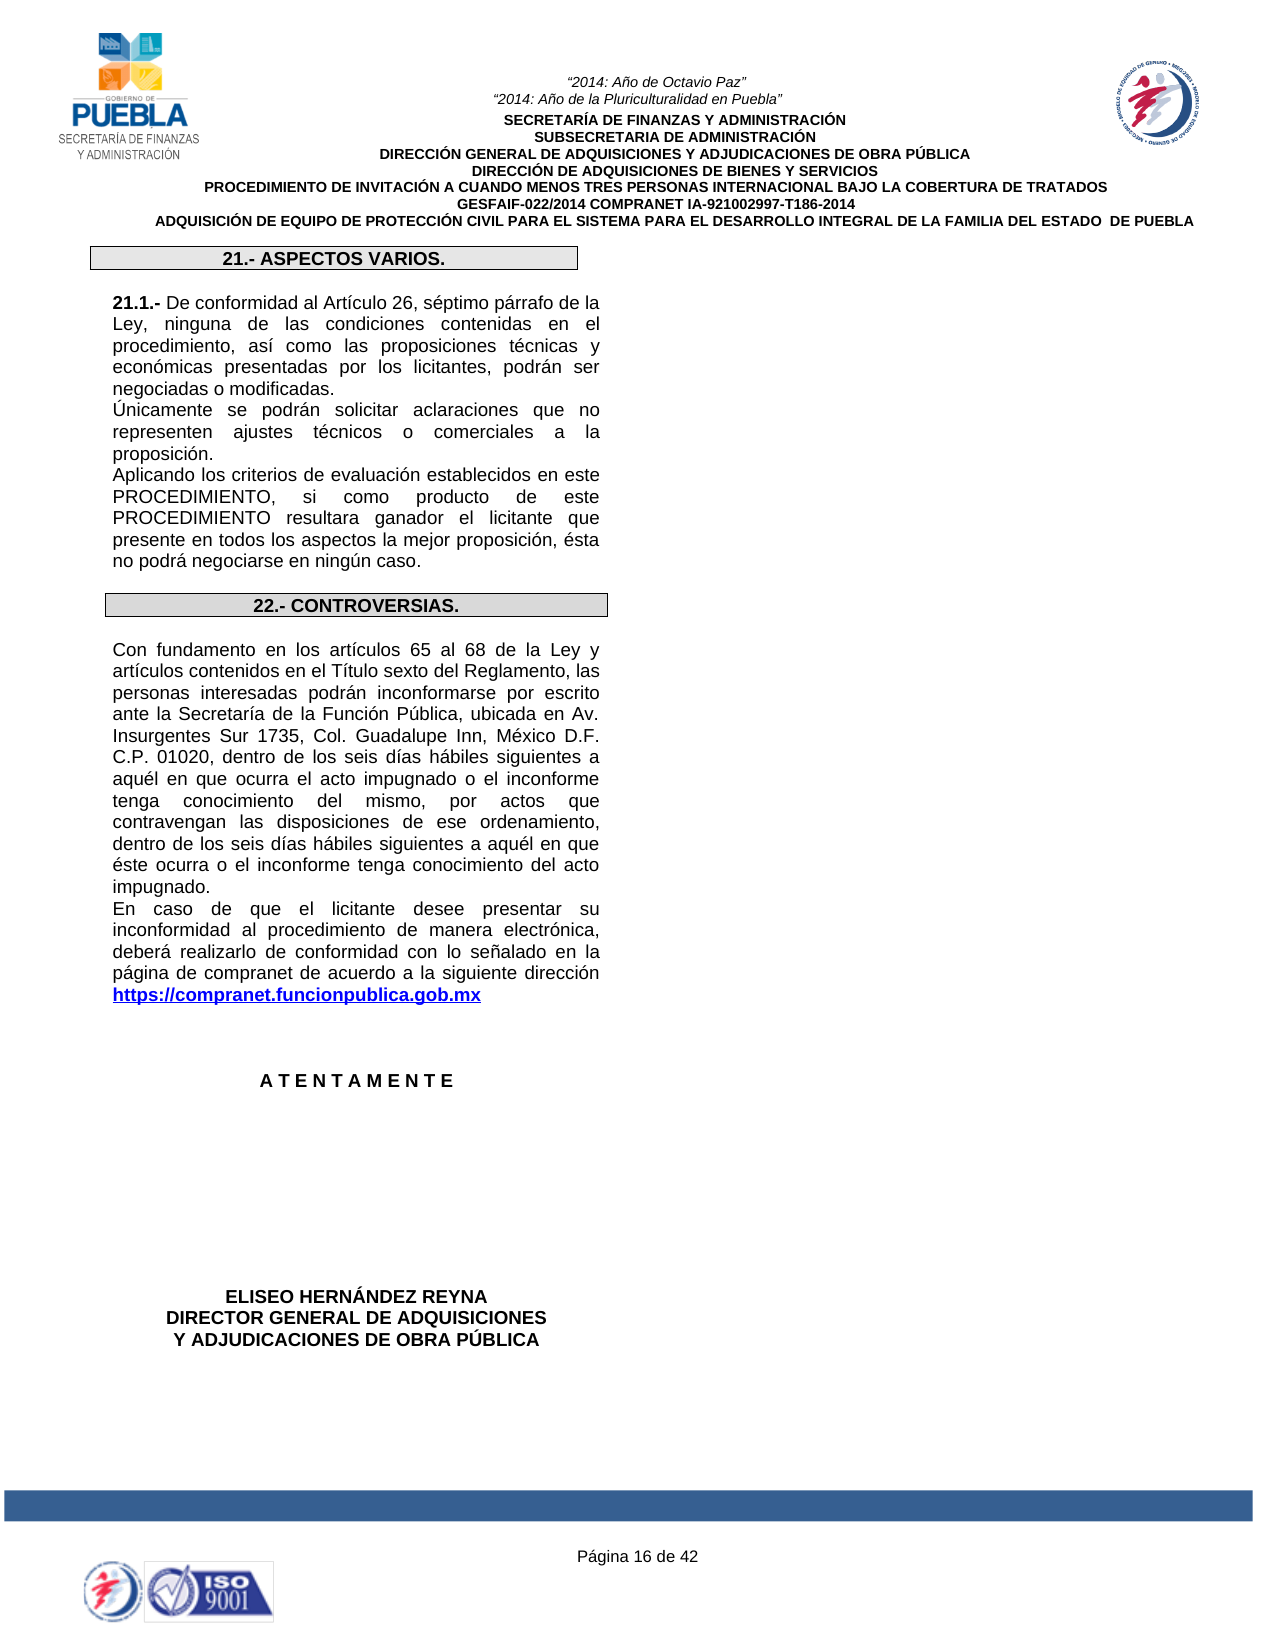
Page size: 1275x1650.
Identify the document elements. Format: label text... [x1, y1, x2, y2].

text Aplicando los criterios de evaluación establecidos en este PROCEDIMIENTO, si como producto de este PROCEDIMIENTO resultara ganador el licitante que presente en todos los aspectos la mejor proposición, ésta no podrá negociarse en ningún caso. [112, 464, 600, 572]
picture [1116, 61, 1199, 145]
picture [50, 33, 209, 170]
table_header 22.- CONTROVERSIAS. [106, 594, 607, 616]
text Y ADJUDICACIONES DE OBRA PÚBLICA [112, 1328, 600, 1350]
table_header 21.- ASPECTOS VARIOS. [91, 247, 577, 269]
picture [83, 1560, 277, 1624]
text DIRECTOR GENERAL DE ADQUISICIONES [112, 1307, 600, 1328]
text ELISEO HERNÁNDEZ REYNA [112, 1285, 600, 1307]
text 21.1.- De conformidad al Artículo 26, séptimo párrafo de la Ley, ninguna de las condiciones contenidas en el procedimiento, así como las proposiciones técnicas y económicas presentadas por los licitantes, podrán ser negociadas o modificadas. [112, 291, 600, 399]
text En caso de que el licitante desee presentar su inconformidad al procedimiento de manera electrónica, deberá realizarlo de conformidad con lo señalado en la página de compranet de acuerdo a la siguiente dirección https://compranet.funcionpublica.gob.mx [112, 897, 600, 1005]
text Con fundamento en los artículos 65 al 68 de la Ley y artículos contenidos en el Título sexto del Reglamento, las personas interesadas podrán inconformarse por escrito ante la Secretaría de la Función Pública, ubicada en Av. Insurgentes Sur 1735, Col. Guadalupe Inn, México D.F. C.P. 01020, dentro de los seis días hábiles siguientes a aquél en que ocurra el acto impugnado o el inconforme tenga conocimiento del mismo, por actos que contravengan las disposiciones de ese ordenamiento, dentro de los seis días hábiles siguientes a aquél en que éste ocurra o el inconforme tenga conocimiento del acto impugnado. [112, 638, 600, 897]
text Únicamente se podrán solicitar aclaraciones que no representen ajustes técnicos o comerciales a la proposición. [112, 399, 600, 464]
text A T E N T A M E N T E [112, 1070, 600, 1091]
